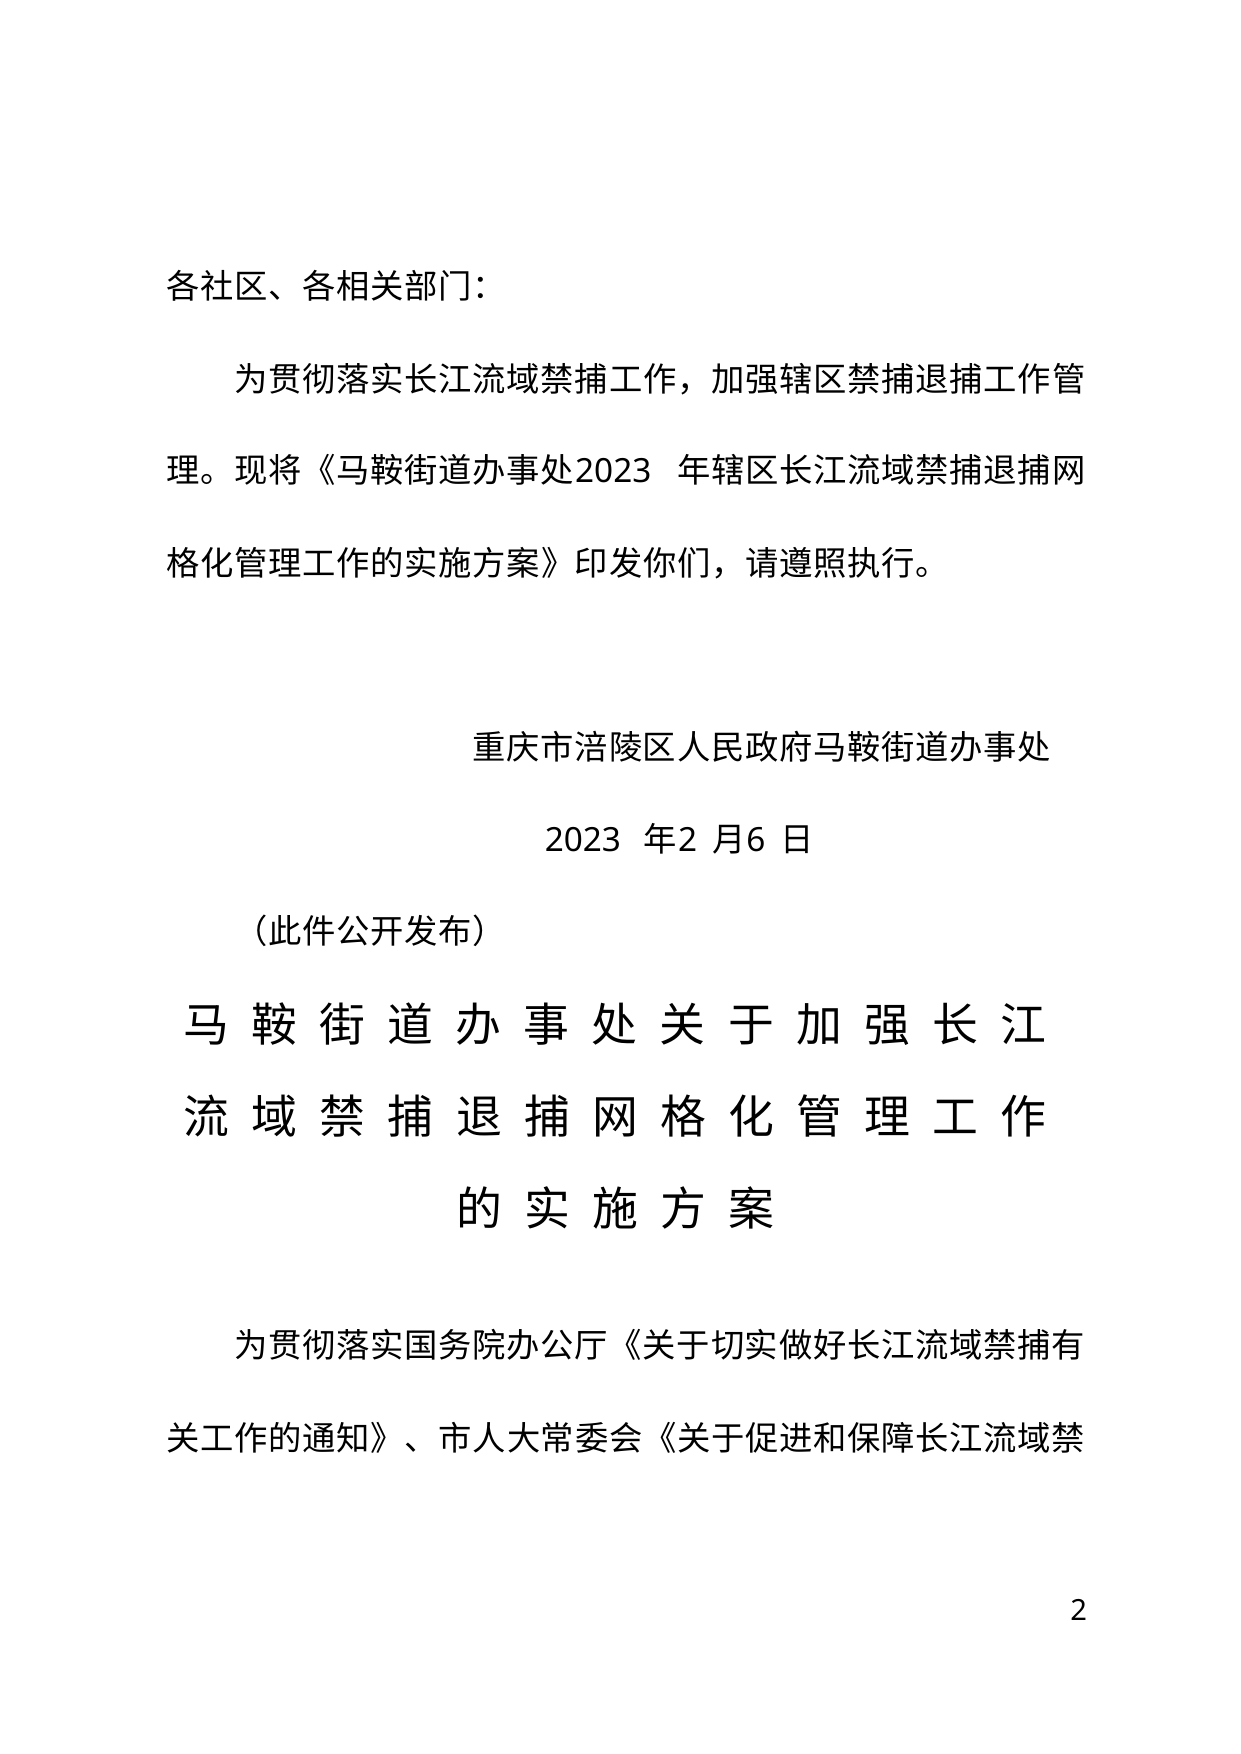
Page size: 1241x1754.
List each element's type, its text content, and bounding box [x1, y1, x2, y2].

text 2023年2月6日 [166, 791, 1019, 883]
text 为贯彻落实长江流域禁捕工作，加强辖区禁捕退捕工作管理。现将《马鞍街道办事处2023年辖区长江流域禁捕退捕网格化管理工作的实施方案》印发你们，请遵照执行。 [166, 330, 1086, 607]
text 各社区、各相关部门： [166, 238, 1086, 330]
text 重庆市涪陵区人民政府马鞍街道办事处 [166, 699, 1086, 791]
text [166, 1297, 1086, 1481]
text （此件公开发布） [166, 883, 1019, 975]
text 马鞍街道办事处关于加强长江流域禁捕退捕网格化管理工作的实施方案 [166, 975, 1086, 1251]
